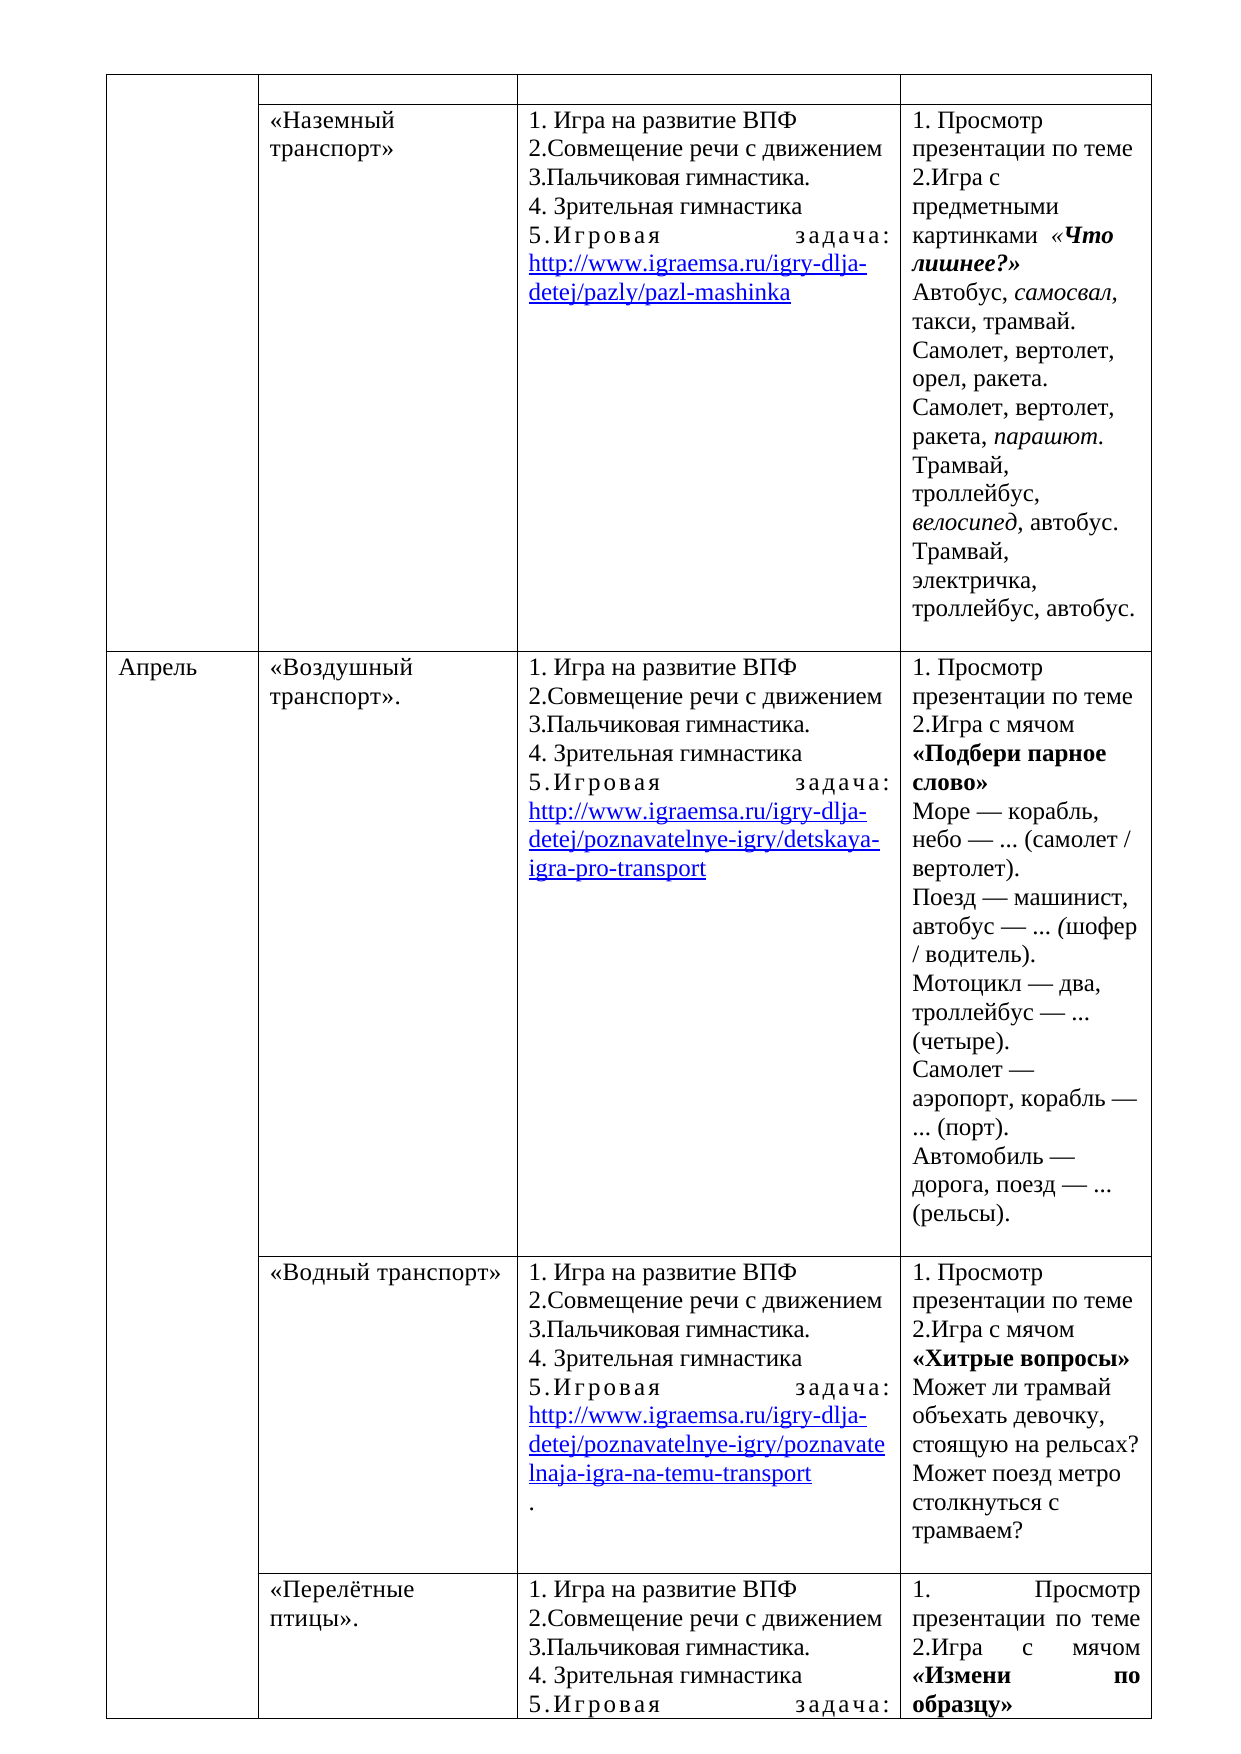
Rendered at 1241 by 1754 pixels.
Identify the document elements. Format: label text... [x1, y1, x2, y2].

table_cell «Наземный транспорт» [259, 105, 517, 651]
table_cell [518, 1574, 900, 1718]
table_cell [259, 75, 517, 104]
table_cell 1. Просмотр презентации по теме 2.Игра с мячом «Подбери парное слово» Море — корабль, небо — ... (самолет / вертолет). Поезд — машинист, автобус — ... (шофер / водитель). Мотоцикл — два, троллейбус — ... (четыре). Самолет — аэропорт, корабль — ... (порт). Автомобиль — дорога, поезд — ... (рельсы). [901, 652, 1151, 1256]
table_cell 1. Просмотр презентации по теме 2.Игра с мячом «Хитрые вопросы» Может ли трамвай объехать девочку, стоящую на рельсах? Может поезд метро столкнуться с трамваем? [901, 1257, 1151, 1573]
table_cell 1. Просмотр презентации по теме 2.Игра с предметными картинками «Что лишнее?» Автобус, самосвал, такси, трамвай. Самолет, вертолет, орел, ракета. Самолет, вертолет, ракета, парашют. Трамвай, троллейбус, велосипед, автобус. Трамвай, электричка, троллейбус, автобус. [901, 105, 1151, 651]
table_cell «Воздушный транспорт». [259, 652, 517, 1256]
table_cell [901, 1574, 1151, 1718]
table_cell Апрель [107, 652, 258, 1718]
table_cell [901, 75, 1151, 104]
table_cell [518, 75, 900, 104]
table_cell 1. Игра на развитие ВПФ 2.Совмещение речи с движением 3.Пальчиковая гимнастика. 4. Зрительная гимнастика 5.Игровая задача: http://www.igraemsa.ru/igry-dlja-detej/poznavatelnye-igry/detskaya-igra-pro-transport [518, 652, 900, 1256]
table_cell «Перелётные птицы». [259, 1574, 517, 1718]
table_cell 1. Игра на развитие ВПФ 2.Совмещение речи с движением 3.Пальчиковая гимнастика. 4. Зрительная гимнастика 5.Игровая задача: http://www.igraemsa.ru/igry-dlja-detej/poznavatelnye-igry/poznavatelnaja-igra-na-temu-transport . [518, 1257, 900, 1573]
table_cell «Водный транспорт» [259, 1257, 517, 1573]
table_cell 1. Игра на развитие ВПФ 2.Совмещение речи с движением 3.Пальчиковая гимнастика. 4. Зрительная гимнастика 5.Игровая задача: http://www.igraemsa.ru/igry-dlja-detej/pazly/pazl-mashinka [518, 105, 900, 651]
